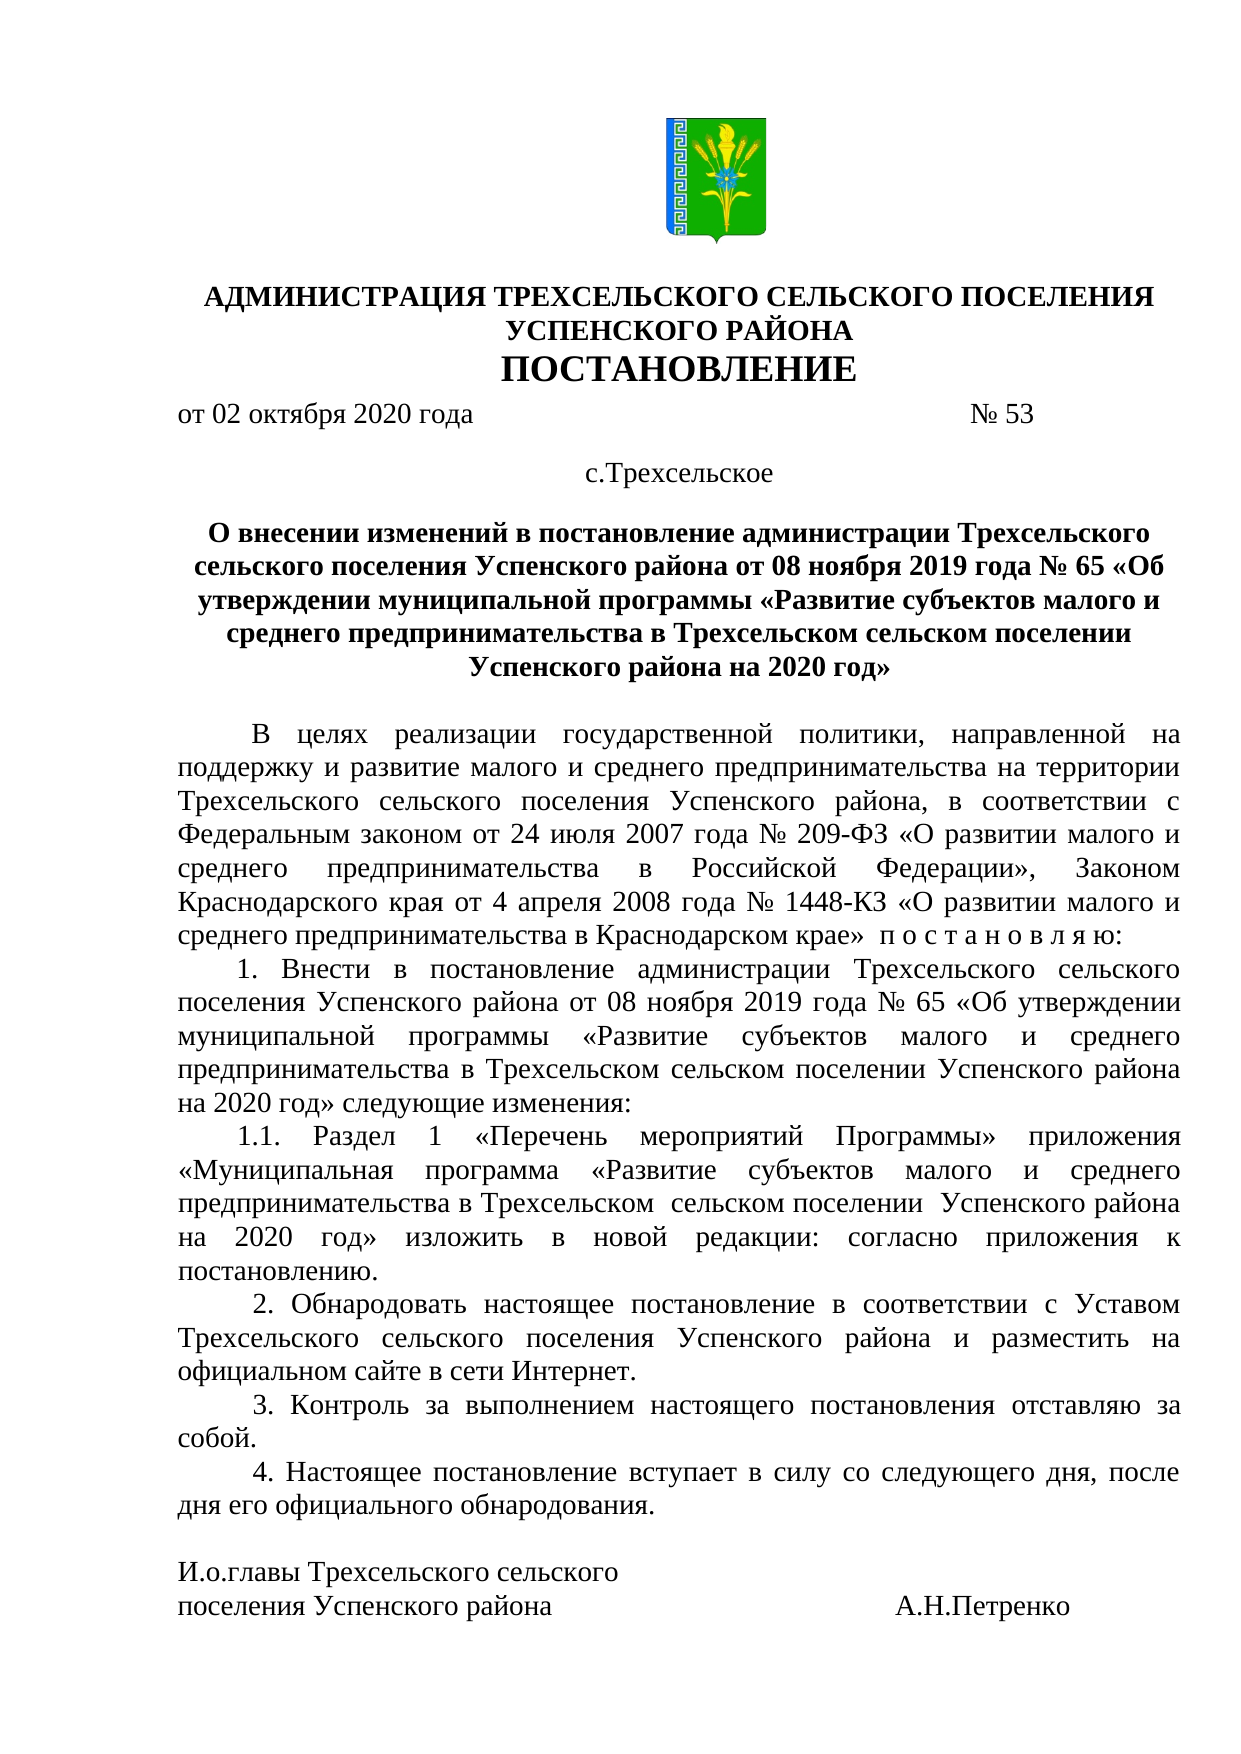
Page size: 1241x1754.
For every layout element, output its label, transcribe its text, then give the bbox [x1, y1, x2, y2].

text 2. Обнародовать настоящее постановление в соответствии с Уставом Трехсельского сельского поселения Успенского района и разместить на официальном сайте в сети Интернет. [177, 1286, 1181, 1387]
text Успенского РАЙОНА [177, 313, 1181, 346]
text поселения Успенского района А.Н.Петренко [177, 1588, 1181, 1622]
text с.Трехсельское [177, 455, 1181, 489]
text И.о.главы Трехсельского сельского [177, 1554, 1181, 1588]
text администрация Трехсельского сельского поселения [177, 279, 1181, 313]
text 1.1. Раздел 1 «Перечень мероприятий Программы» приложения «Муниципальная программа «Развитие субъектов малого и среднего предпринимательства в Трехсельском сельском поселении Успенского района на 2020 год» изложить в новой редакции: согласно приложения к постановлению. [178, 1118, 1181, 1286]
text О внесении изменений в постановление администрации Трехсельского сельского поселения Успенского района от 08 ноября 2019 года № 65 «Об утверждении муниципальной программы «Развитие субъектов малого и среднего предпринимательства в Трехсельском сельском поселении [177, 515, 1181, 649]
text 1. Внести в постановление администрации Трехсельского сельского поселения Успенского района от 08 ноября 2019 года № 65 «Об утверждении муниципальной программы «Развитие субъектов малого и среднего предпринимательства в Трехсельском сельском поселении Успенского района на 2020 год» следующие изменения: [177, 951, 1181, 1118]
text Успенского района на 2020 год» [177, 649, 1181, 682]
text 3. Контроль за выполнением настоящего постановления отставляю за собой. [177, 1387, 1181, 1454]
text ПОСТАНОВЛЕНИЕ [177, 346, 1181, 389]
picture [666, 118, 767, 244]
text от 02 октября 2020 года № 53 [177, 396, 1181, 429]
text В целях реализации государственной политики, направленной на поддержку и развитие малого и среднего предпринимательства на территории Трехсельского сельского поселения Успенского района, в соответствии с Федеральным законом от 24 июля 2007 года № 209-ФЗ «О развитии малого и среднего предпринимательства в Российской Федерации», Законом Краснодарского края от 4 апреля 2008 года № 1448-КЗ «О развитии малого и среднего предпринимательства в Краснодарском крае» п о с т а н о в л я ю: [177, 716, 1181, 951]
text 4. Настоящее постановление вступает в силу со следующего дня, после дня его официального обнародования. [177, 1454, 1181, 1521]
